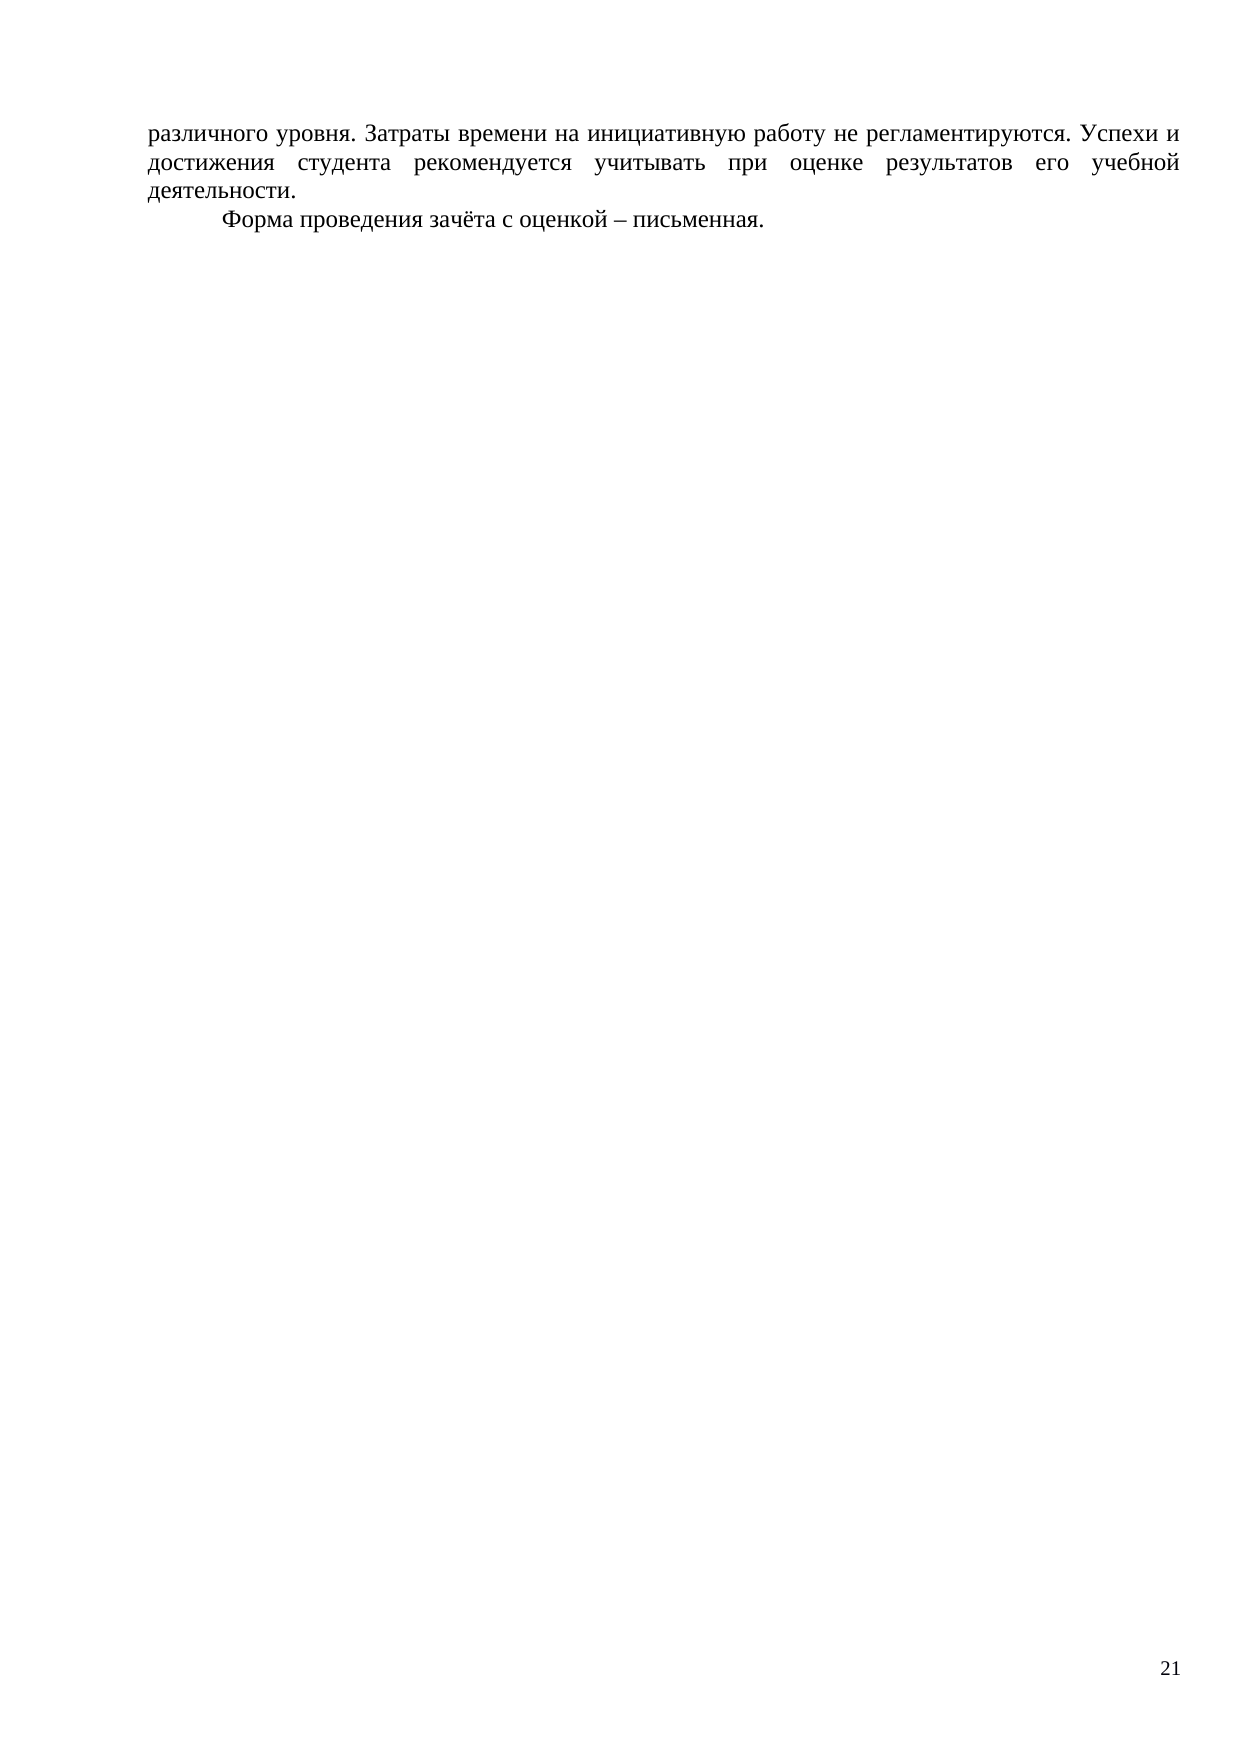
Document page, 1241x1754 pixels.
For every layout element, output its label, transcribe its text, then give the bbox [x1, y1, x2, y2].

text Форма проведения зачёта с оценкой – письменная. [148, 204, 1181, 233]
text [148, 118, 1181, 204]
